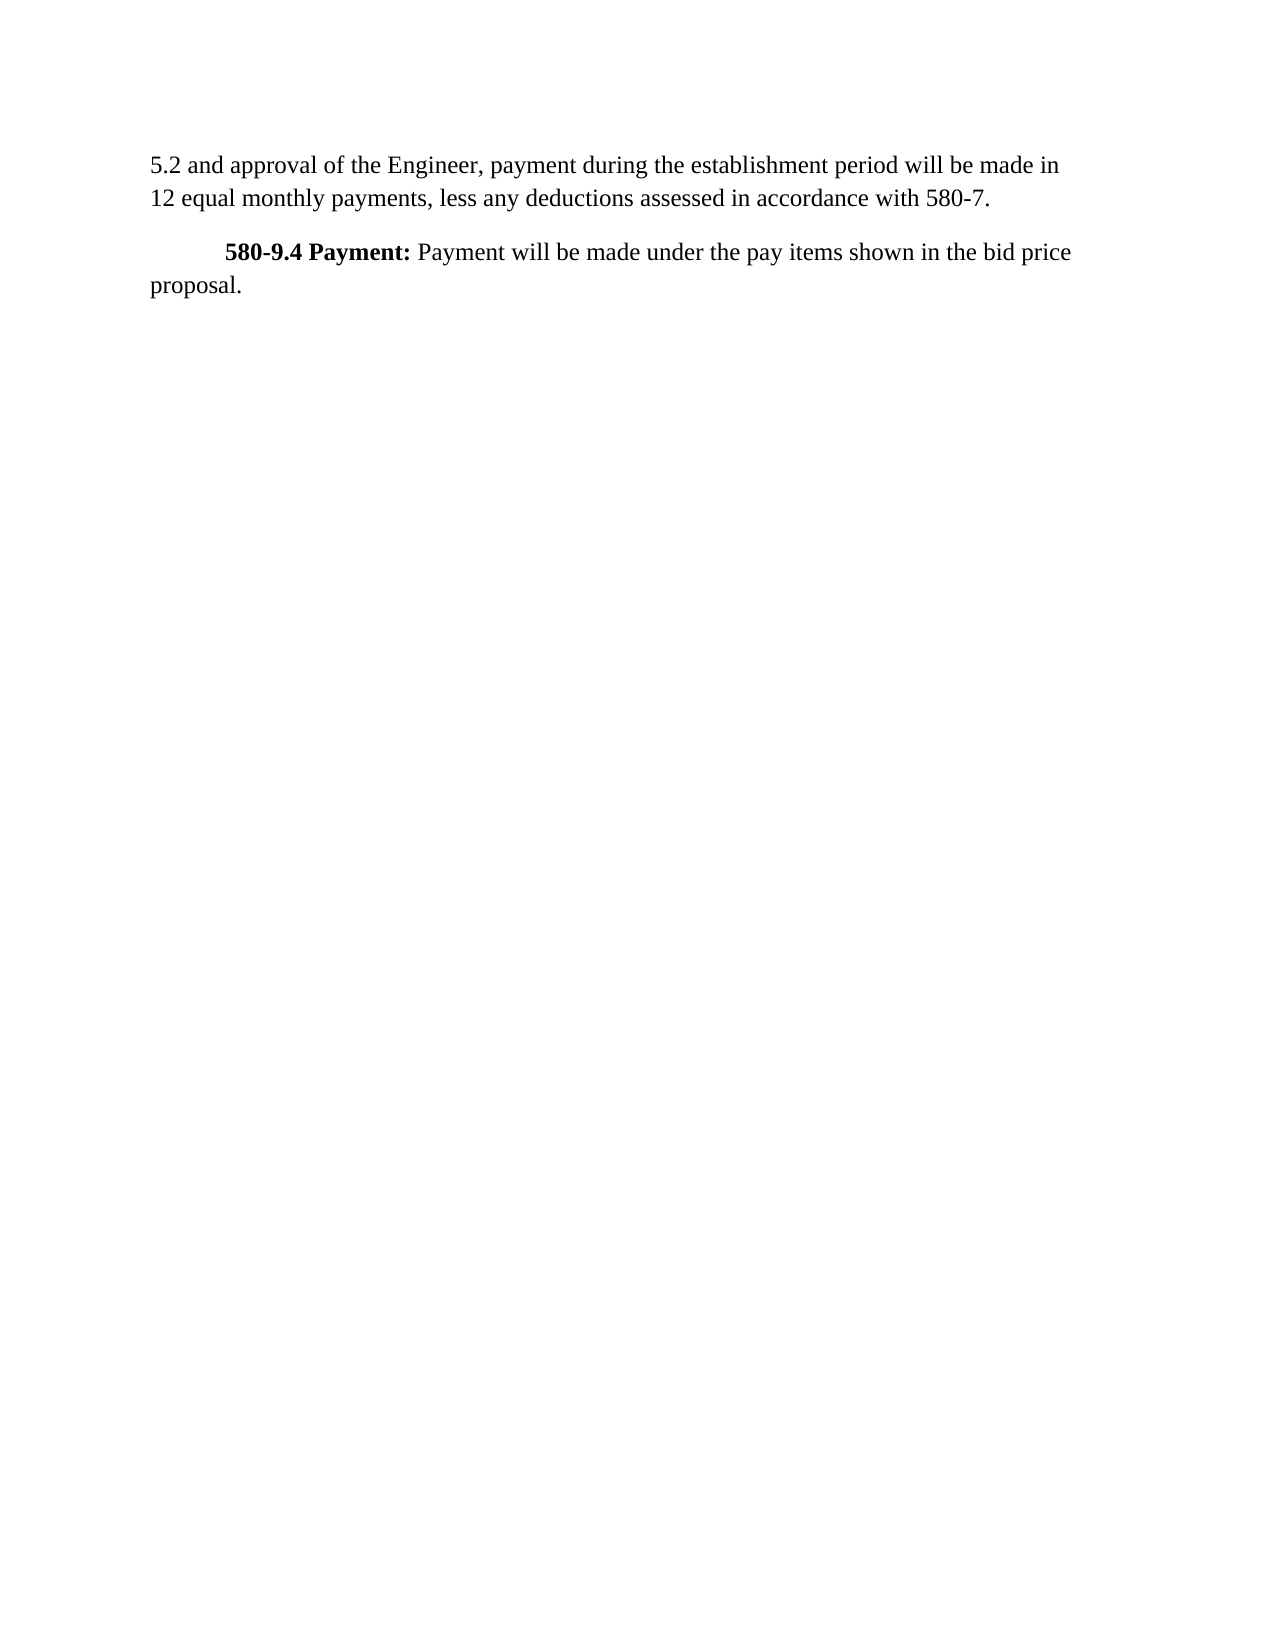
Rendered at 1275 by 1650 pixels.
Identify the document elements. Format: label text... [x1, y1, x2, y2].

text 580-9.4 Payment: Payment will be made under the pay items shown in the bid price proposal. [150, 237, 1125, 299]
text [150, 150, 1125, 212]
